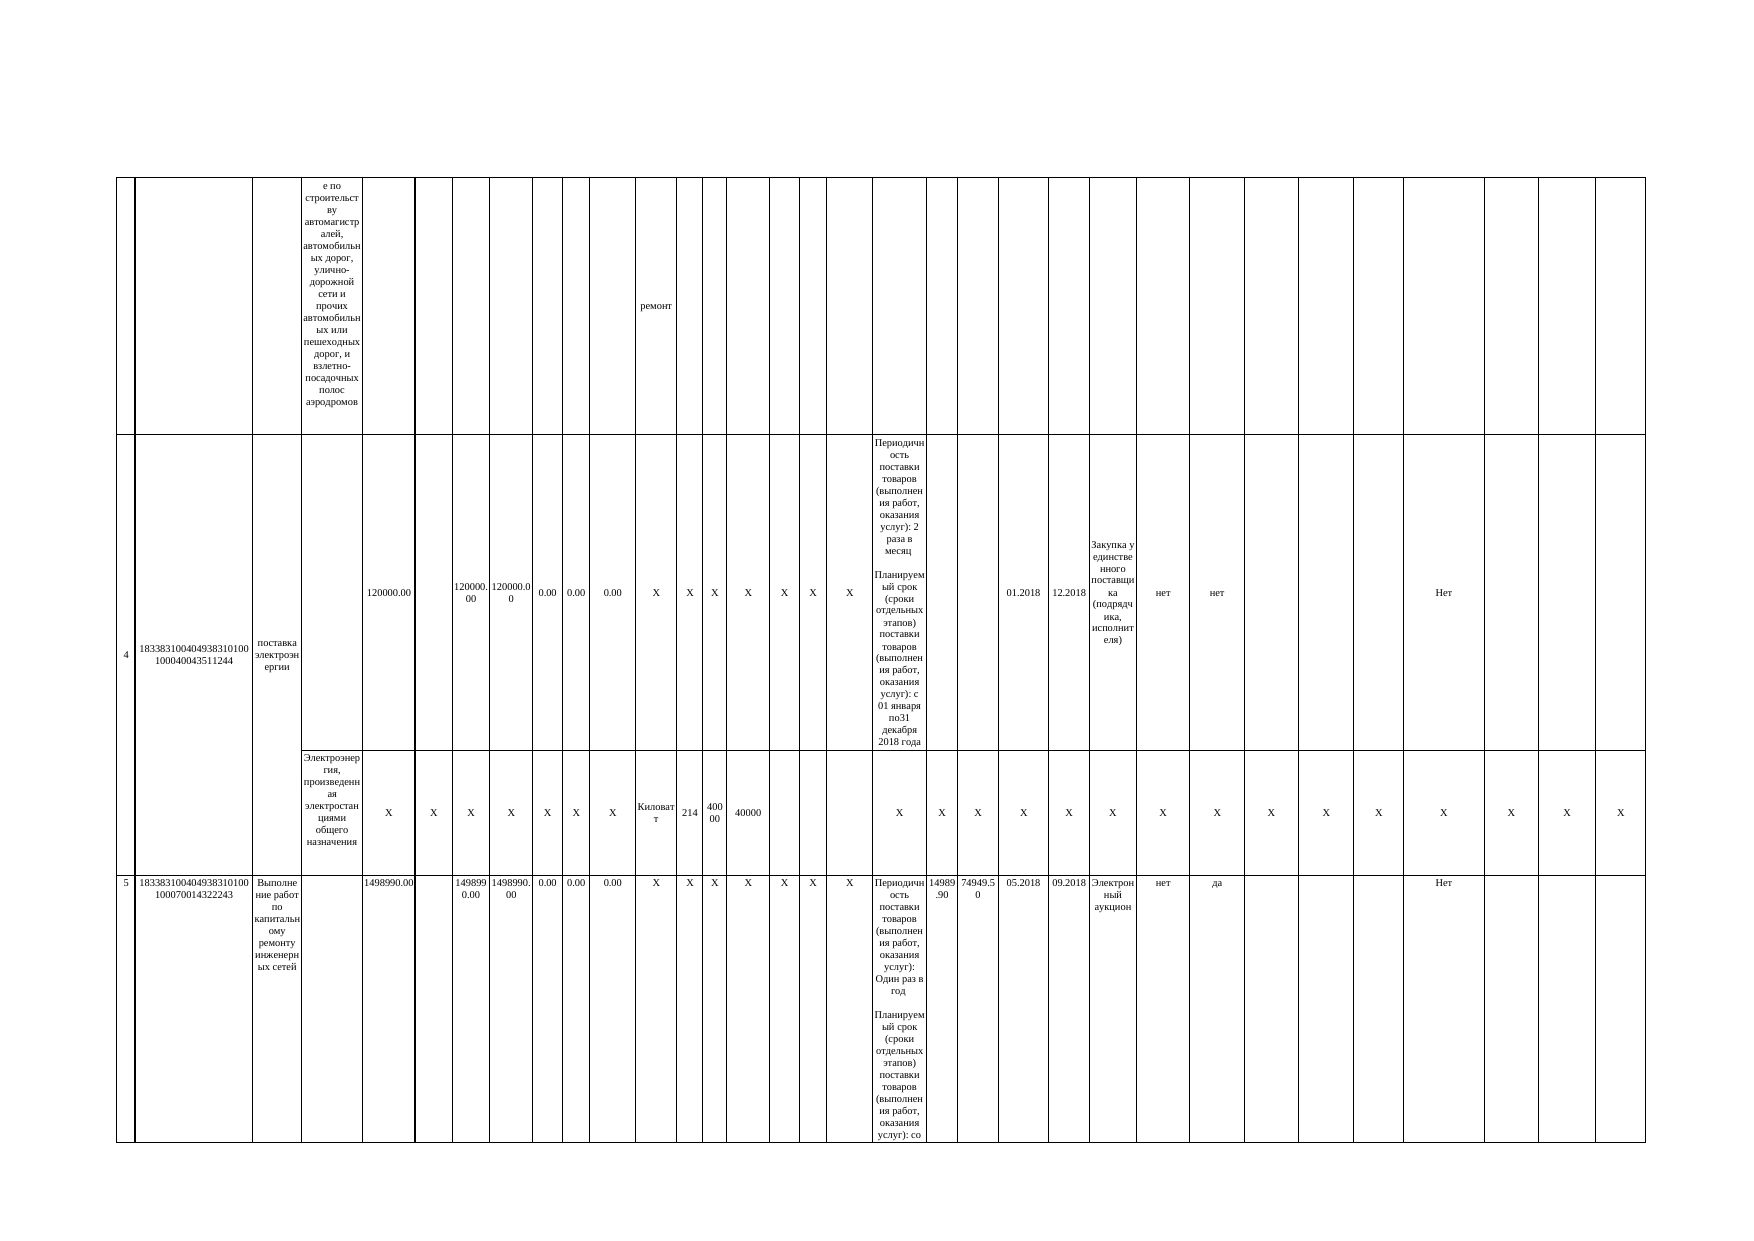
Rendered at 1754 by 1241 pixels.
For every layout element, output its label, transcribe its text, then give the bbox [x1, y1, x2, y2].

table_cell [770, 751, 799, 874]
table_cell 74949.50 [958, 876, 998, 1142]
table_cell X [1299, 751, 1353, 874]
table_cell X [677, 435, 702, 749]
table_cell Киловатт [636, 751, 676, 874]
table_cell [1299, 435, 1353, 749]
table_cell 12.2018 [1049, 435, 1089, 749]
table_cell нет [1190, 435, 1244, 749]
table_cell [1485, 435, 1538, 749]
table_cell X [533, 751, 562, 874]
table_cell 01.2018 [999, 435, 1048, 749]
table_cell 0.00 [563, 876, 589, 1142]
table_cell X [1049, 751, 1089, 874]
table_cell X [1090, 178, 1136, 434]
table_cell 1498990.00 [453, 876, 489, 1142]
table_cell X [999, 178, 1048, 434]
table_cell 1498990.00 [490, 876, 532, 1142]
table_cell 0.00 [533, 435, 562, 749]
table_cell X [770, 435, 799, 749]
table_cell [827, 178, 872, 434]
table_cell [770, 178, 799, 434]
table_cell X [363, 751, 414, 874]
table_cell X [999, 751, 1048, 874]
table_cell X [800, 876, 826, 1142]
table_cell [800, 751, 826, 874]
table_cell [1596, 435, 1645, 749]
table_cell X [1404, 178, 1484, 434]
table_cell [253, 876, 301, 1142]
table_cell 214 [677, 751, 702, 874]
table_cell [1485, 876, 1538, 1142]
table_cell X [590, 178, 635, 434]
table_cell [1245, 435, 1298, 749]
table_cell 915 [677, 178, 702, 434]
table_cell [800, 178, 826, 434]
table_cell да [1190, 876, 1244, 1142]
table_cell 0.00 [590, 435, 635, 749]
table_cell X [1354, 751, 1403, 874]
table_cell X [590, 751, 635, 874]
table_cell X [958, 178, 998, 434]
table_cell Периодичность поставки товаров (выполнения работ, оказания услуг): 2 раза в месяц Планируемый срок (сроки отдельных этапов) поставки товаров (выполнения работ, оказания услуг): с 01 января по31 декабря 2018 года [873, 435, 926, 749]
table_cell 5 [117, 876, 134, 1142]
table_cell X [703, 435, 726, 749]
table_cell X [1354, 178, 1403, 434]
table_cell [927, 435, 957, 749]
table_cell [136, 876, 252, 1142]
table_cell [302, 876, 362, 1142]
table_cell X [453, 751, 489, 874]
table_cell [1596, 876, 1645, 1142]
table_cell [1299, 876, 1353, 1142]
table_cell X [453, 178, 489, 434]
table_cell [416, 435, 452, 749]
table_cell 4 [117, 435, 134, 874]
table_cell [1354, 435, 1403, 749]
table_cell [958, 435, 998, 749]
table_cell X [873, 751, 926, 874]
table_cell 120000.00 [453, 435, 489, 749]
table_cell нет [1137, 435, 1189, 749]
table_cell 183383100404938310100100040043511244 [136, 435, 252, 874]
table_cell X [1137, 178, 1189, 434]
table_cell X [958, 751, 998, 874]
table_cell 0.00 [563, 435, 589, 749]
table_cell X [873, 178, 926, 434]
table_cell X [563, 751, 589, 874]
table_cell X [727, 435, 769, 749]
table_cell 1498990.00 [363, 876, 414, 1142]
table_cell X [1049, 178, 1089, 434]
table_cell X [827, 435, 872, 749]
table_cell Нет [1404, 435, 1484, 749]
table_cell X [1245, 751, 1298, 874]
table_cell Электроэнергия, произведенная электростанциями общего назначения [302, 751, 362, 874]
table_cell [873, 876, 926, 1142]
table_cell X [703, 876, 726, 1142]
table_cell X [827, 876, 872, 1142]
table_cell X [1539, 178, 1595, 434]
table_cell X [1090, 751, 1136, 874]
table_cell 1 [703, 178, 726, 434]
table_cell поставка электроэнергии [253, 435, 301, 874]
table_cell X [800, 435, 826, 749]
table_cell X [1596, 751, 1645, 874]
table_cell X [1485, 178, 1538, 434]
table_cell 0.00 [533, 876, 562, 1142]
table_cell X [533, 178, 562, 434]
table_cell [1539, 435, 1595, 749]
table_cell X [416, 178, 452, 434]
table_cell [827, 751, 872, 874]
table_cell Электронный аукцион [1090, 876, 1136, 1142]
table_cell X [927, 751, 957, 874]
table_cell X [1299, 178, 1353, 434]
table_cell X [363, 178, 414, 434]
table_cell 40000 [727, 751, 769, 874]
table_cell X [563, 178, 589, 434]
table_cell 40000 [703, 751, 726, 874]
table_cell X [490, 751, 532, 874]
table_cell Нет [1404, 876, 1484, 1142]
table_cell X [1539, 751, 1595, 874]
table_cell X [636, 876, 676, 1142]
table_cell X [490, 178, 532, 434]
table_cell X [677, 876, 702, 1142]
table_cell X [1245, 178, 1298, 434]
table_cell X [927, 178, 957, 434]
table_cell 14989.90 [927, 876, 957, 1142]
table_cell [1354, 876, 1403, 1142]
table_cell X [1190, 751, 1244, 874]
table_cell 05.2018 [999, 876, 1048, 1142]
table_cell 09.2018 [1049, 876, 1089, 1142]
table_cell 120000.00 [363, 435, 414, 749]
table_cell нет [1137, 876, 1189, 1142]
table_cell [1539, 876, 1595, 1142]
table_cell [302, 435, 362, 749]
table_cell [416, 876, 452, 1142]
table_cell Закупка у единственного поставщика (подрядчика, исполнителя) [1090, 435, 1136, 749]
table_cell X [1485, 751, 1538, 874]
table_cell X [1190, 178, 1244, 434]
table_cell 120000.00 [490, 435, 532, 749]
table_cell X [1596, 178, 1645, 434]
table_cell [1245, 876, 1298, 1142]
table_cell X [636, 435, 676, 749]
table_cell X [727, 876, 769, 1142]
table_cell 0.00 [590, 876, 635, 1142]
table_cell X [770, 876, 799, 1142]
table_cell X [1404, 751, 1484, 874]
table_cell X [416, 751, 452, 874]
table_cell 1 [727, 178, 769, 434]
table_cell Условный ремонт [636, 178, 676, 434]
table_cell X [1137, 751, 1189, 874]
